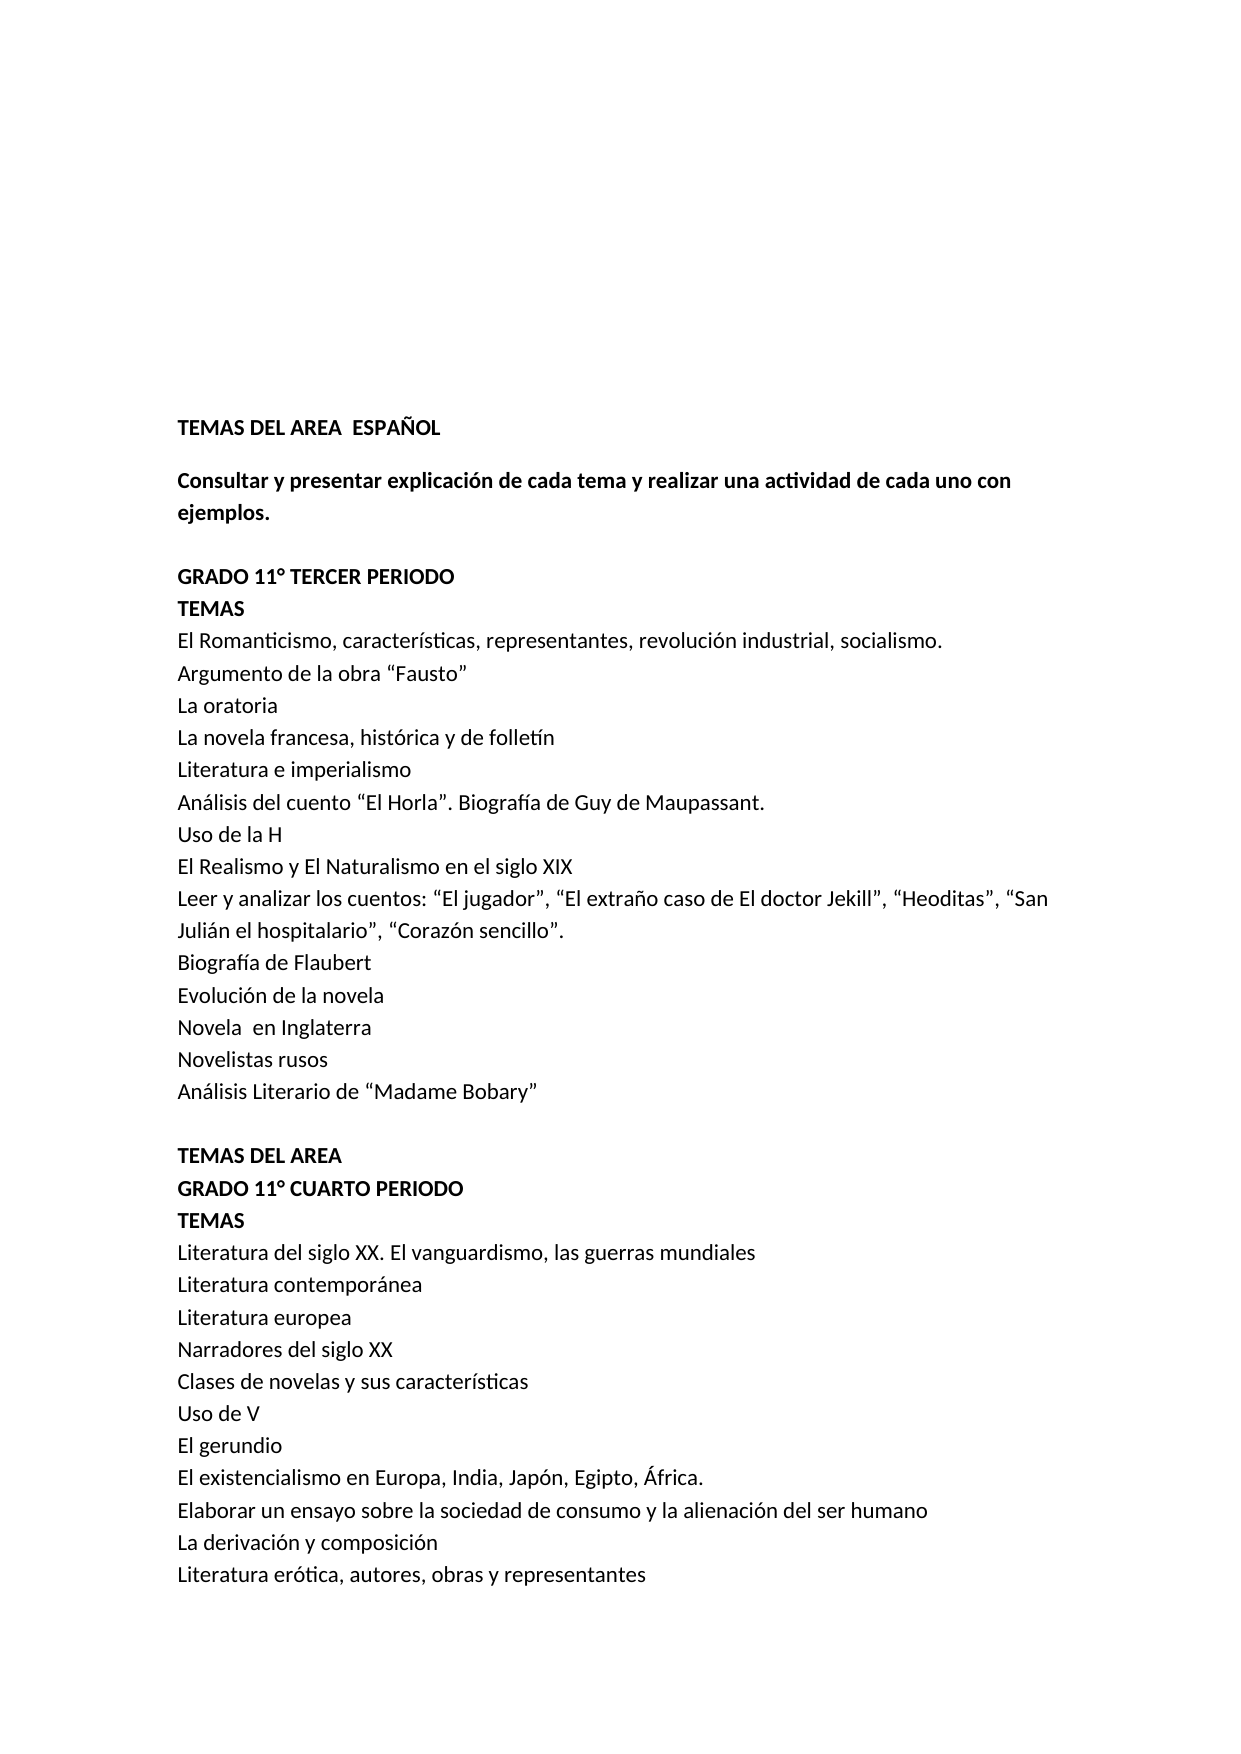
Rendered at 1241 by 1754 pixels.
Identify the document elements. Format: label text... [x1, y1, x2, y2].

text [177, 466, 1063, 1588]
text TEMAS DEL AREA ESPAÑOL [177, 413, 1063, 441]
